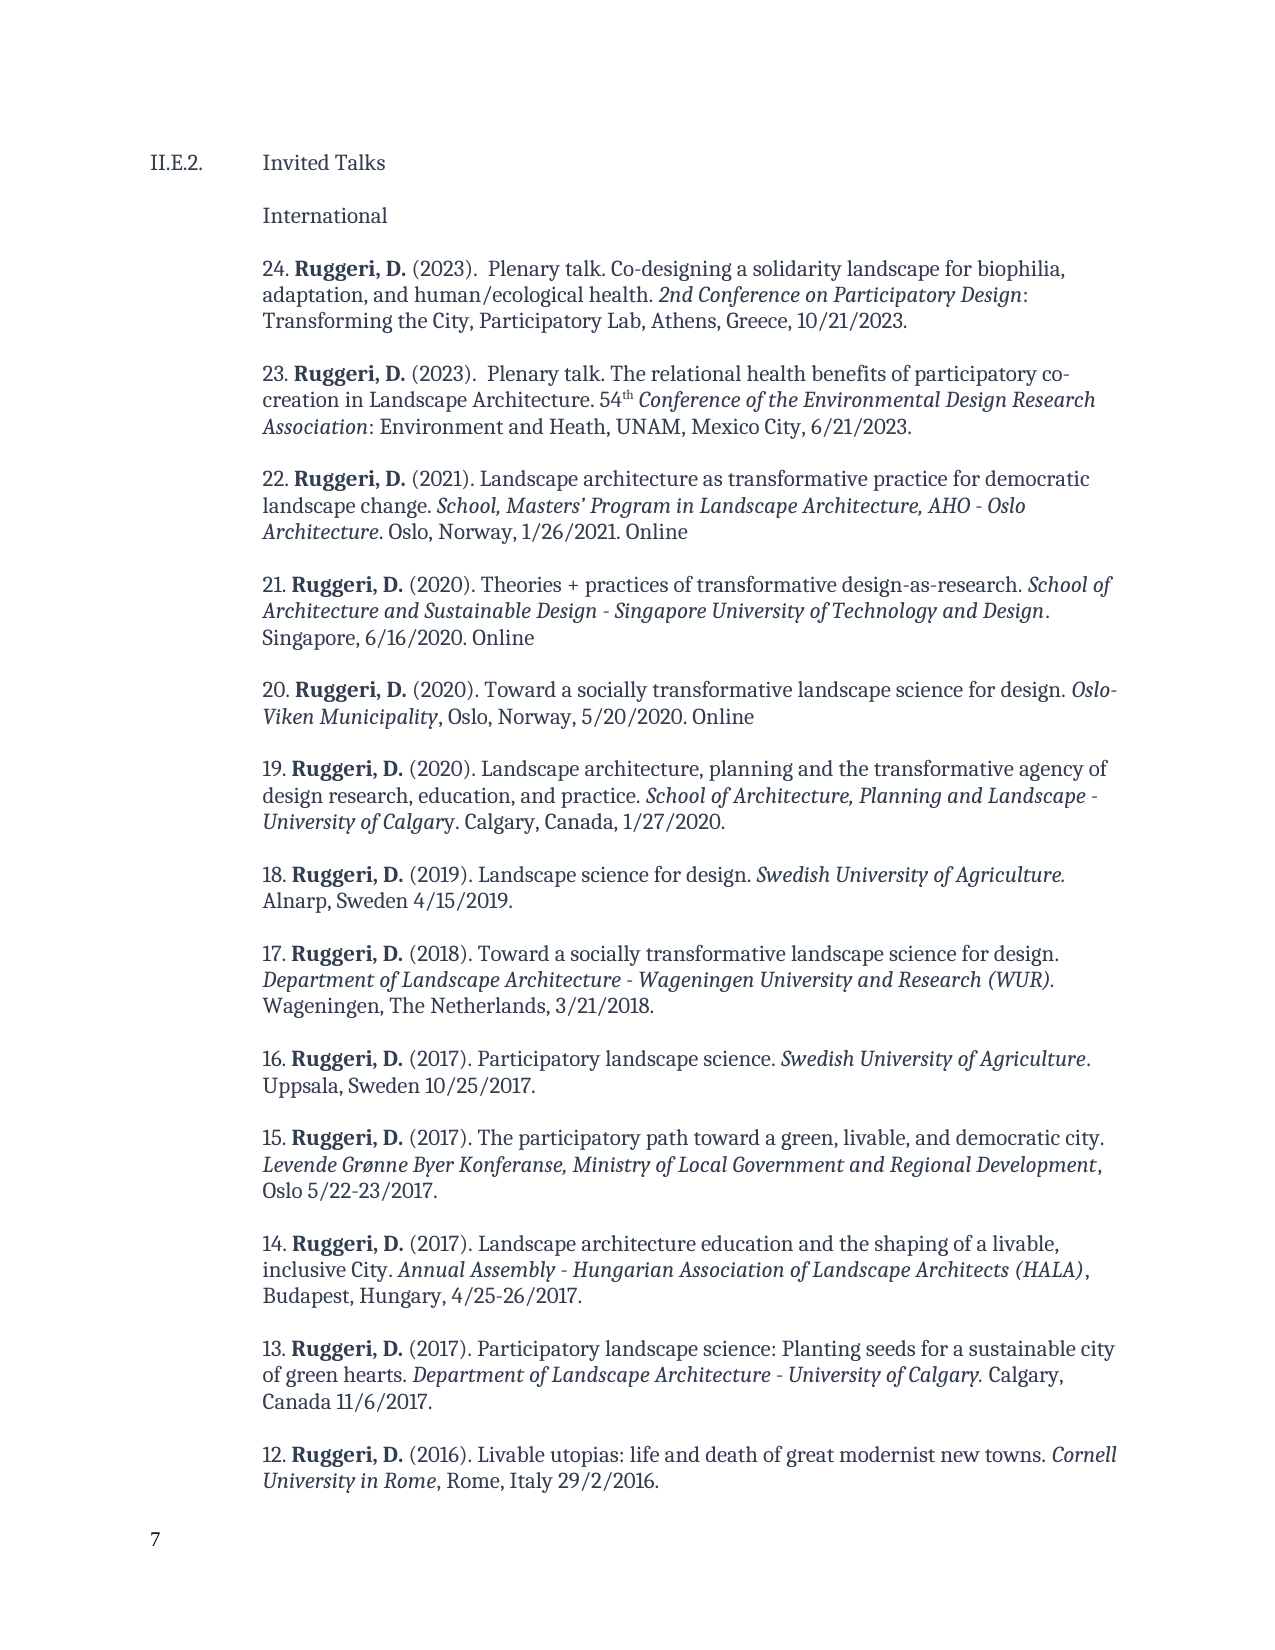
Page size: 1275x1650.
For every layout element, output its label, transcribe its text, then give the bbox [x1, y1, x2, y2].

text 13. Ruggeri, D. (2017). Participatory landscape science: Planting seeds for a sustainable city of green hearts. Department of Landscape Architecture - University of Calgary. Calgary, Canada 11/6/2017. [262, 1336, 1125, 1415]
text 14. Ruggeri, D. (2017). Landscape architecture education and the shaping of a livable, inclusive City. Annual Assembly - Hungarian Association of Landscape Architects (HALA), Budapest, Hungary, 4/25-26/2017. [262, 1231, 1125, 1309]
text 17. Ruggeri, D. (2018). Toward a socially transformative landscape science for design. Department of Landscape Architecture - Wageningen University and Research (WUR). Wageningen, The Netherlands, 3/21/2018. [262, 941, 1125, 1020]
text 22. Ruggeri, D. (2021). Landscape architecture as transformative practice for democratic landscape change. School, Masters’ Program in Landscape Architecture, AHO - Oslo Architecture. Oslo, Norway, 1/26/2021. Online [262, 466, 1125, 545]
text 18. Ruggeri, D. (2019). Landscape science for design. Swedish University of Agriculture. Alnarp, Sweden 4/15/2019. [262, 862, 1125, 914]
text 23. Ruggeri, D. (2023). Plenary talk. The relational health benefits of participatory co-creation in Landscape Architecture. 54th Conference of the Environmental Design Research Association: Environment and Heath, UNAM, Mexico City, 6/21/2023. [262, 361, 1125, 466]
text II.E.2. Invited Talks [150, 150, 1125, 176]
text 15. Ruggeri, D. (2017). The participatory path toward a green, livable, and democratic city. Levende Grønne Byer Konferanse, Ministry of Local Government and Regional Development, Oslo 5/22-23/2017. [262, 1125, 1125, 1204]
text 24. Ruggeri, D. (2023). Plenary talk. Co-designing a solidarity landscape for biophilia, adaptation, and human/ecological health. 2nd Conference on Participatory Design: Transforming the City, Participatory Lab, Athens, Greece, 10/21/2023. [262, 255, 1125, 334]
text 16. Ruggeri, D. (2017). Participatory landscape science. Swedish University of Agriculture. Uppsala, Sweden 10/25/2017. [262, 1046, 1125, 1099]
text 19. Ruggeri, D. (2020). Landscape architecture, planning and the transformative agency of design research, education, and practice. School of Architecture, Planning and Landscape - University of Calgary. Calgary, Canada, 1/27/2020. [262, 756, 1125, 835]
text 20. Ruggeri, D. (2020). Toward a socially transformative landscape science for design. Oslo-Viken Municipality, Oslo, Norway, 5/20/2020. Online [262, 677, 1125, 730]
text International [187, 203, 1125, 229]
text 12. Ruggeri, D. (2016). Livable utopias: life and death of great modernist new towns. Cornell University in Rome, Rome, Italy 29/2/2016. [262, 1441, 1125, 1494]
text 21. Ruggeri, D. (2020). Theories + practices of transformative design-as-research. School of Architecture and Sustainable Design - Singapore University of Technology and Design. Singapore, 6/16/2020. Online [262, 572, 1125, 651]
